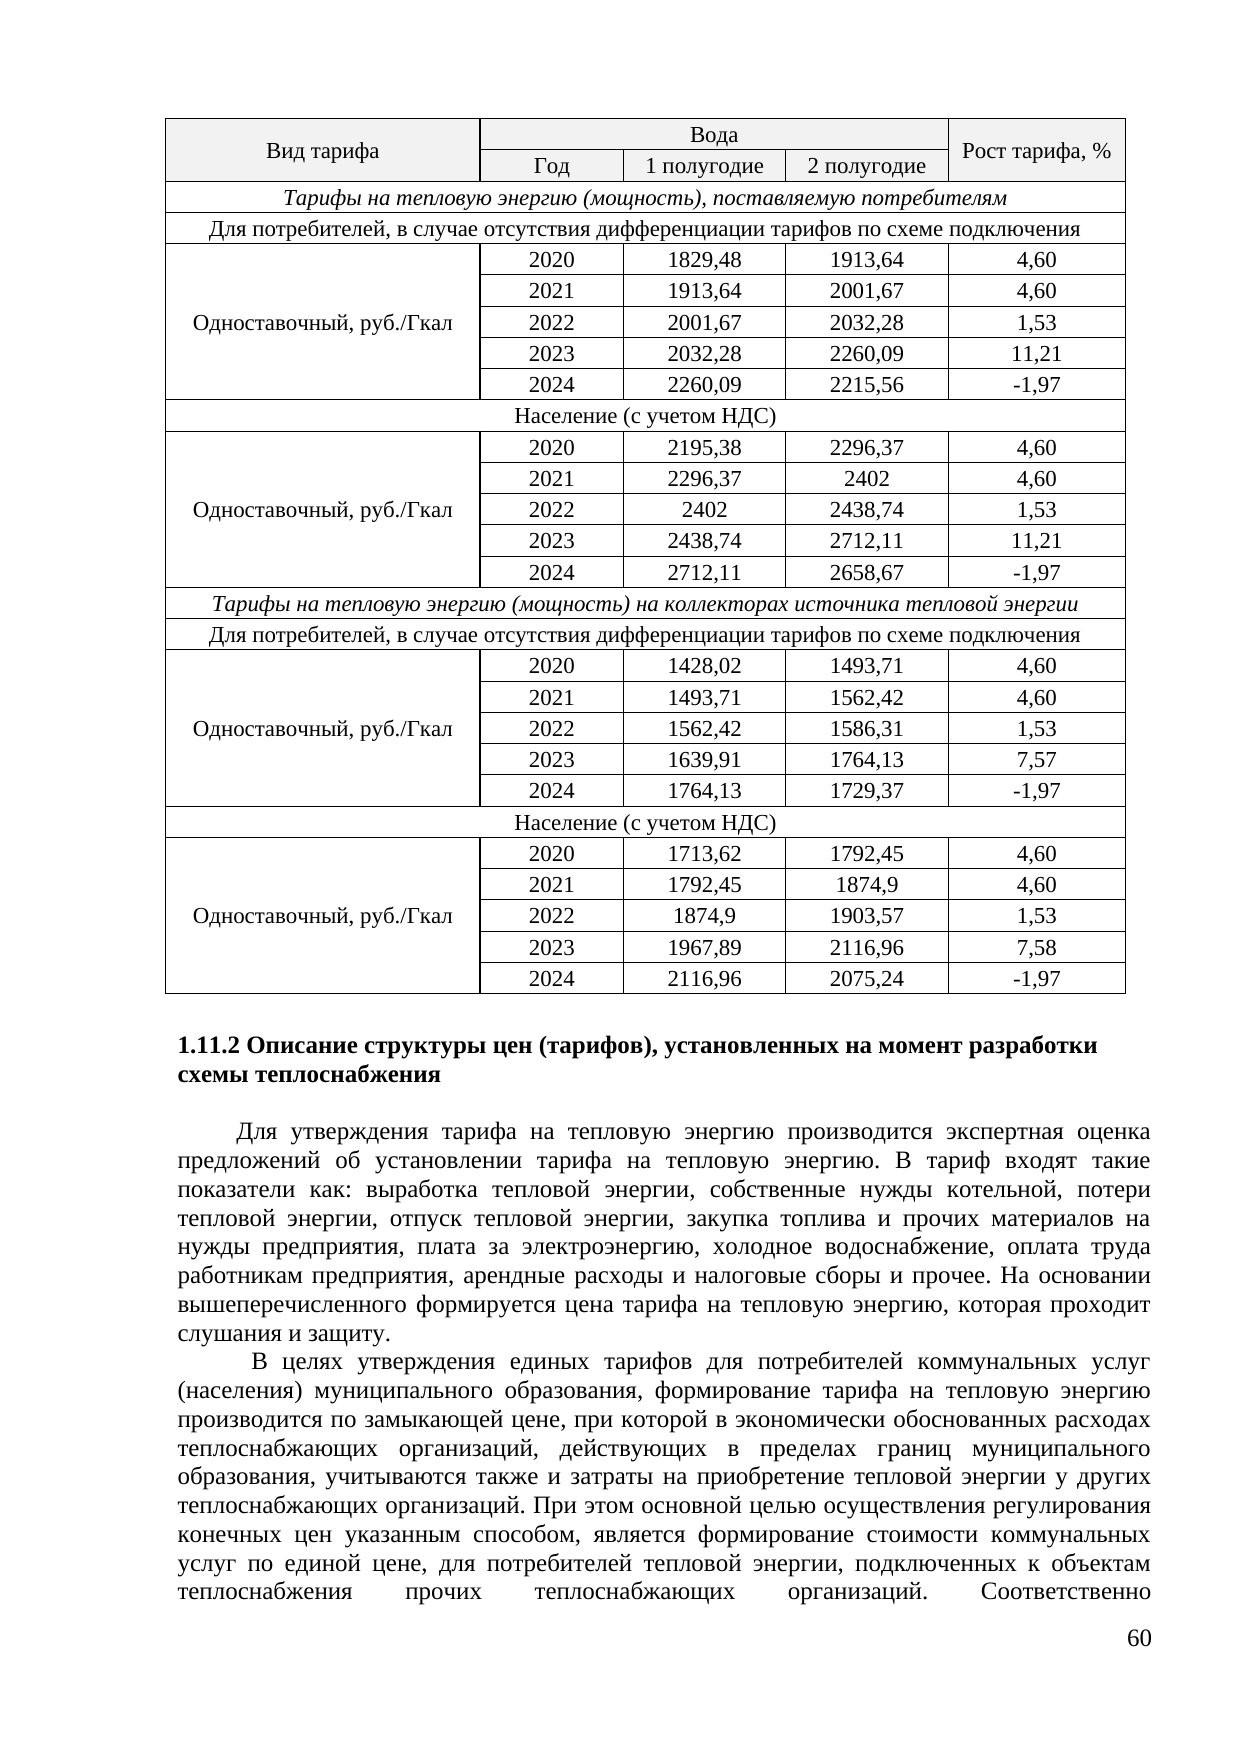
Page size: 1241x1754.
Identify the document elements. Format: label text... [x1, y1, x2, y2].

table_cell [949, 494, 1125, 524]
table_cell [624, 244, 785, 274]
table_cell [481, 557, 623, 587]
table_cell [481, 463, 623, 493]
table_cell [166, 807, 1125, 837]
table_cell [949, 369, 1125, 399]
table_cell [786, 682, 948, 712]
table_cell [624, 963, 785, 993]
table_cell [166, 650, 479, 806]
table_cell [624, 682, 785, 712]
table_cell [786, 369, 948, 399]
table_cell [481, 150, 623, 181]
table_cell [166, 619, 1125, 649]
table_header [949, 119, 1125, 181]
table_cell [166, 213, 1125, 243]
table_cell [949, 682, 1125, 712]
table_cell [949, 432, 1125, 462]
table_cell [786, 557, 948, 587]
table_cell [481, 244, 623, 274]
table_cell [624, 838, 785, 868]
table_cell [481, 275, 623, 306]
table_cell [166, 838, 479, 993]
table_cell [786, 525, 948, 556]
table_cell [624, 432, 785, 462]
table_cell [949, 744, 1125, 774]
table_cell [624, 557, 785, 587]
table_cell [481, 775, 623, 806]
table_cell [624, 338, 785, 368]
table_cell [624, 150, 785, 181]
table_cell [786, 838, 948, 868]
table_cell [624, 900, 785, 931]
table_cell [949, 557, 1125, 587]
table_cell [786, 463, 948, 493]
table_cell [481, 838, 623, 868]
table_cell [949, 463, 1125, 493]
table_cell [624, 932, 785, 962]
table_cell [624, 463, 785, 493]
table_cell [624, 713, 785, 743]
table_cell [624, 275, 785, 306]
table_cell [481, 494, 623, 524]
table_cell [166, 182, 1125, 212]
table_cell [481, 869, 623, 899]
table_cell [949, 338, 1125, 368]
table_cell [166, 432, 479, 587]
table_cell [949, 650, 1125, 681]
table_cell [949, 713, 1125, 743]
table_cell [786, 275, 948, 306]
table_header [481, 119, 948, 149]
text Для утверждения тарифа на тепловую энергию производится экспертная оценка предложений об установлении тарифа на тепловую энергию. В тариф входят такие показатели как: выработка тепловой энергии, собственные нужды котельной, потери тепловой энергии, отпуск тепловой энергии, закупка топлива и прочих материалов на нужды предприятия, плата за электроэнергию, холодное водоснабжение, оплата труда работникам предприятия, арендные расходы и налоговые сборы и прочее. На основании вышеперечисленного формируется цена тарифа на тепловую энергию, которая проходит слушания и защиту. [177, 1116, 1152, 1346]
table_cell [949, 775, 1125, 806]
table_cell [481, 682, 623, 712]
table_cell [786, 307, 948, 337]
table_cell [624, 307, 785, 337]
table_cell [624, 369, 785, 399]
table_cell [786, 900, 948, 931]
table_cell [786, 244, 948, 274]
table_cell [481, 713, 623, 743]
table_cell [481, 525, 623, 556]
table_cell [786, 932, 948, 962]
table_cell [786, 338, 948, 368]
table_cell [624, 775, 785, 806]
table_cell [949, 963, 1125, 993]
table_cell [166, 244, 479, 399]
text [177, 1346, 1152, 1605]
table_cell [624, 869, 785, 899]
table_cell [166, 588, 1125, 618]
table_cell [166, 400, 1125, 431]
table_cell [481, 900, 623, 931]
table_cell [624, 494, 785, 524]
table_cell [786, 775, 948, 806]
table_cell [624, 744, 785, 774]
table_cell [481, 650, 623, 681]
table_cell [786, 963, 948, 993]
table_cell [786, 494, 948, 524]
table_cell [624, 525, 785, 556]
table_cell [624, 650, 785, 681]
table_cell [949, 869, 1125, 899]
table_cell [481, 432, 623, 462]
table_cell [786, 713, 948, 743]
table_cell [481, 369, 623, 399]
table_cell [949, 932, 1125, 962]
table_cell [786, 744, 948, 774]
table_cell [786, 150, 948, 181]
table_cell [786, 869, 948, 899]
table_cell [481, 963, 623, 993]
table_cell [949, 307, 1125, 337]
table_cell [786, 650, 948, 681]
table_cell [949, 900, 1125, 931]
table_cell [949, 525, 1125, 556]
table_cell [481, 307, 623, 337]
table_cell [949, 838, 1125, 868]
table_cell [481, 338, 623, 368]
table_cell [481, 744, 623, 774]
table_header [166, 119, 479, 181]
subtitle 1.11.2 Описание структуры цен (тарифов), установленных на момент разработки схемы теплоснабжения [177, 1030, 1152, 1088]
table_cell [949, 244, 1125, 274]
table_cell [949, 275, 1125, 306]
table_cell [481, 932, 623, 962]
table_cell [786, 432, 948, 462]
